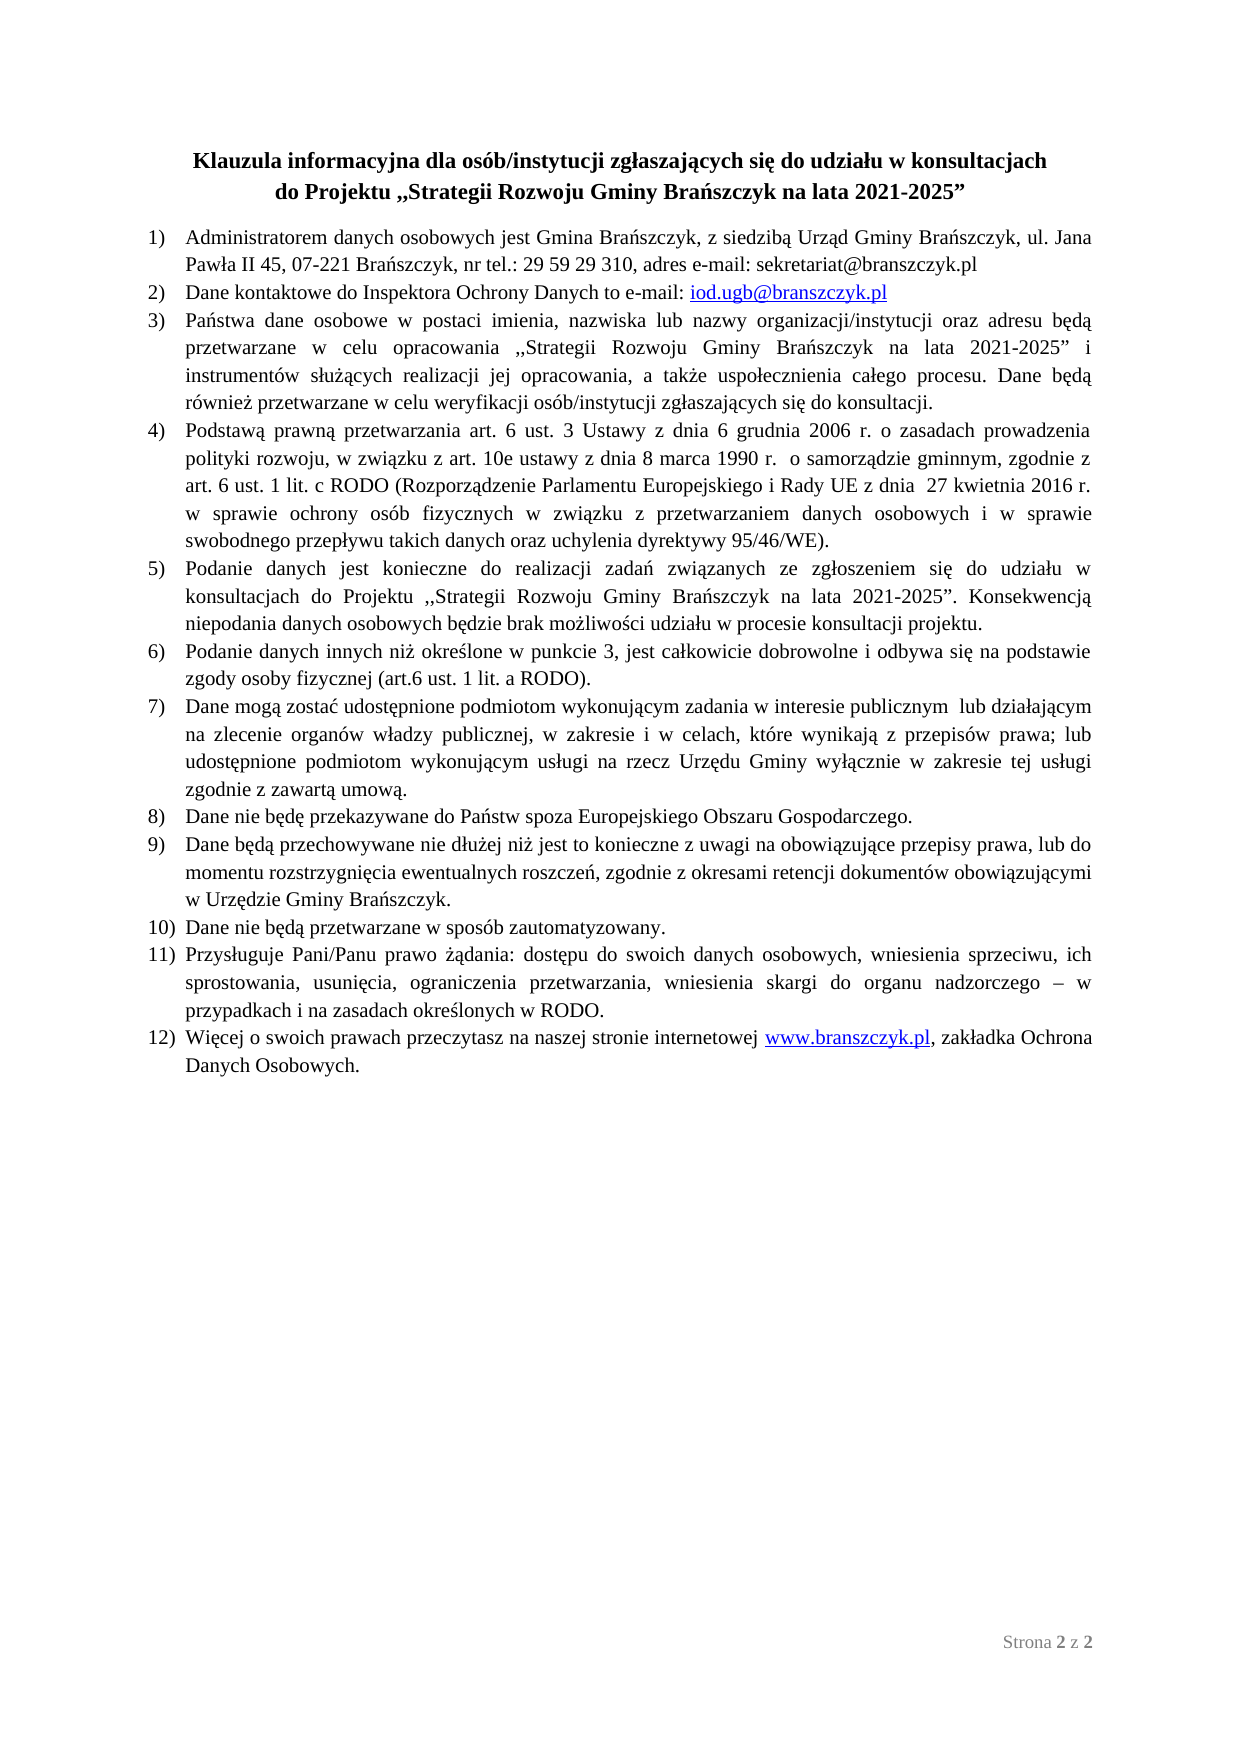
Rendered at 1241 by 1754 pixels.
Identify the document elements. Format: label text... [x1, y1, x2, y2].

list Podanie danych jest konieczne do realizacji zadań związanych ze zgłoszeniem się do udziału w konsultacjach do Projektu ,,Strategii Rozwoju Gminy Brańszczyk na lata 2021-2025”. Konsekwencją niepodania danych osobowych będzie brak możliwości udziału w procesie konsultacji projektu. [148, 556, 1093, 635]
list Dane nie będę przekazywane do Państw spoza Europejskiego Obszaru Gospodarczego. [148, 804, 1093, 828]
list Podanie danych innych niż określone w punkcie 3, jest całkowicie dobrowolne i odbywa się na podstawie zgody osoby fizycznej (art.6 ust. 1 lit. a RODO). [148, 639, 1093, 690]
list Dane mogą zostać udostępnione podmiotom wykonującym zadania w interesie publicznym lub działającym na zlecenie organów władzy publicznej, w zakresie i w celach, które wynikają z przepisów prawa; lub udostępnione podmiotom wykonującym usługi na rzecz Urzędu Gminy wyłącznie w zakresie tej usługi zgodnie z zawartą umową. [148, 694, 1093, 801]
list Administratorem danych osobowych jest Gmina Brańszczyk, z siedzibą Urząd Gminy Brańszczyk, ul. Jana Pawła II 45, 07-221 Brańszczyk, nr tel.: 29 59 29 310, adres e-mail: sekretariat@branszczyk.pl [148, 225, 1093, 276]
list Przysługuje Pani/Panu prawo żądania: dostępu do swoich danych osobowych, wniesienia sprzeciwu, ich sprostowania, usunięcia, ograniczenia przetwarzania, wniesienia skargi do organu nadzorczego – w przypadkach i na zasadach określonych w RODO. [148, 942, 1093, 1022]
text Klauzula informacyjna dla osób/instytucji zgłaszających się do udziału w konsultacjach do Projektu ,,Strategii Rozwoju Gminy Brańszczyk na lata 2021-2025” [148, 148, 1093, 204]
list Dane kontaktowe do Inspektora Ochrony Danych to e-mail: iod.ugb@branszczyk.pl [148, 280, 1093, 304]
list Więcej o swoich prawach przeczytasz na naszej stronie internetowej www.branszczyk.pl, zakładka Ochrona Danych Osobowych. [148, 1025, 1093, 1077]
list Dane nie będą przetwarzane w sposób zautomatyzowany. [148, 915, 1093, 939]
list Podstawą prawną przetwarzania art. 6 ust. 3 Ustawy z dnia 6 grudnia 2006 r. o zasadach prowadzenia polityki rozwoju, w związku z art. 10e ustawy z dnia 8 marca 1990 r. o samorządzie gminnym, zgodnie z art. 6 ust. 1 lit. c RODO (Rozporządzenie Parlamentu Europejskiego i Rady UE z dnia 27 kwietnia 2016 r. w sprawie ochrony osób fizycznych w związku z przetwarzaniem danych osobowych i w sprawie swobodnego przepływu takich danych oraz uchylenia dyrektywy 95/46/WE). [148, 418, 1093, 552]
list Dane będą przechowywane nie dłużej niż jest to konieczne z uwagi na obowiązujące przepisy prawa, lub do momentu rozstrzygnięcia ewentualnych roszczeń, zgodnie z okresami retencji dokumentów obowiązującymi w Urzędzie Gminy Brańszczyk. [148, 832, 1093, 911]
list Państwa dane osobowe w postaci imienia, nazwiska lub nazwy organizacji/instytucji oraz adresu będą przetwarzane w celu opracowania ,,Strategii Rozwoju Gminy Brańszczyk na lata 2021-2025” i instrumentów służących realizacji jej opracowania, a także uspołecznienia całego procesu. Dane będą również przetwarzane w celu weryfikacji osób/instytucji zgłaszających się do konsultacji. [148, 307, 1093, 414]
